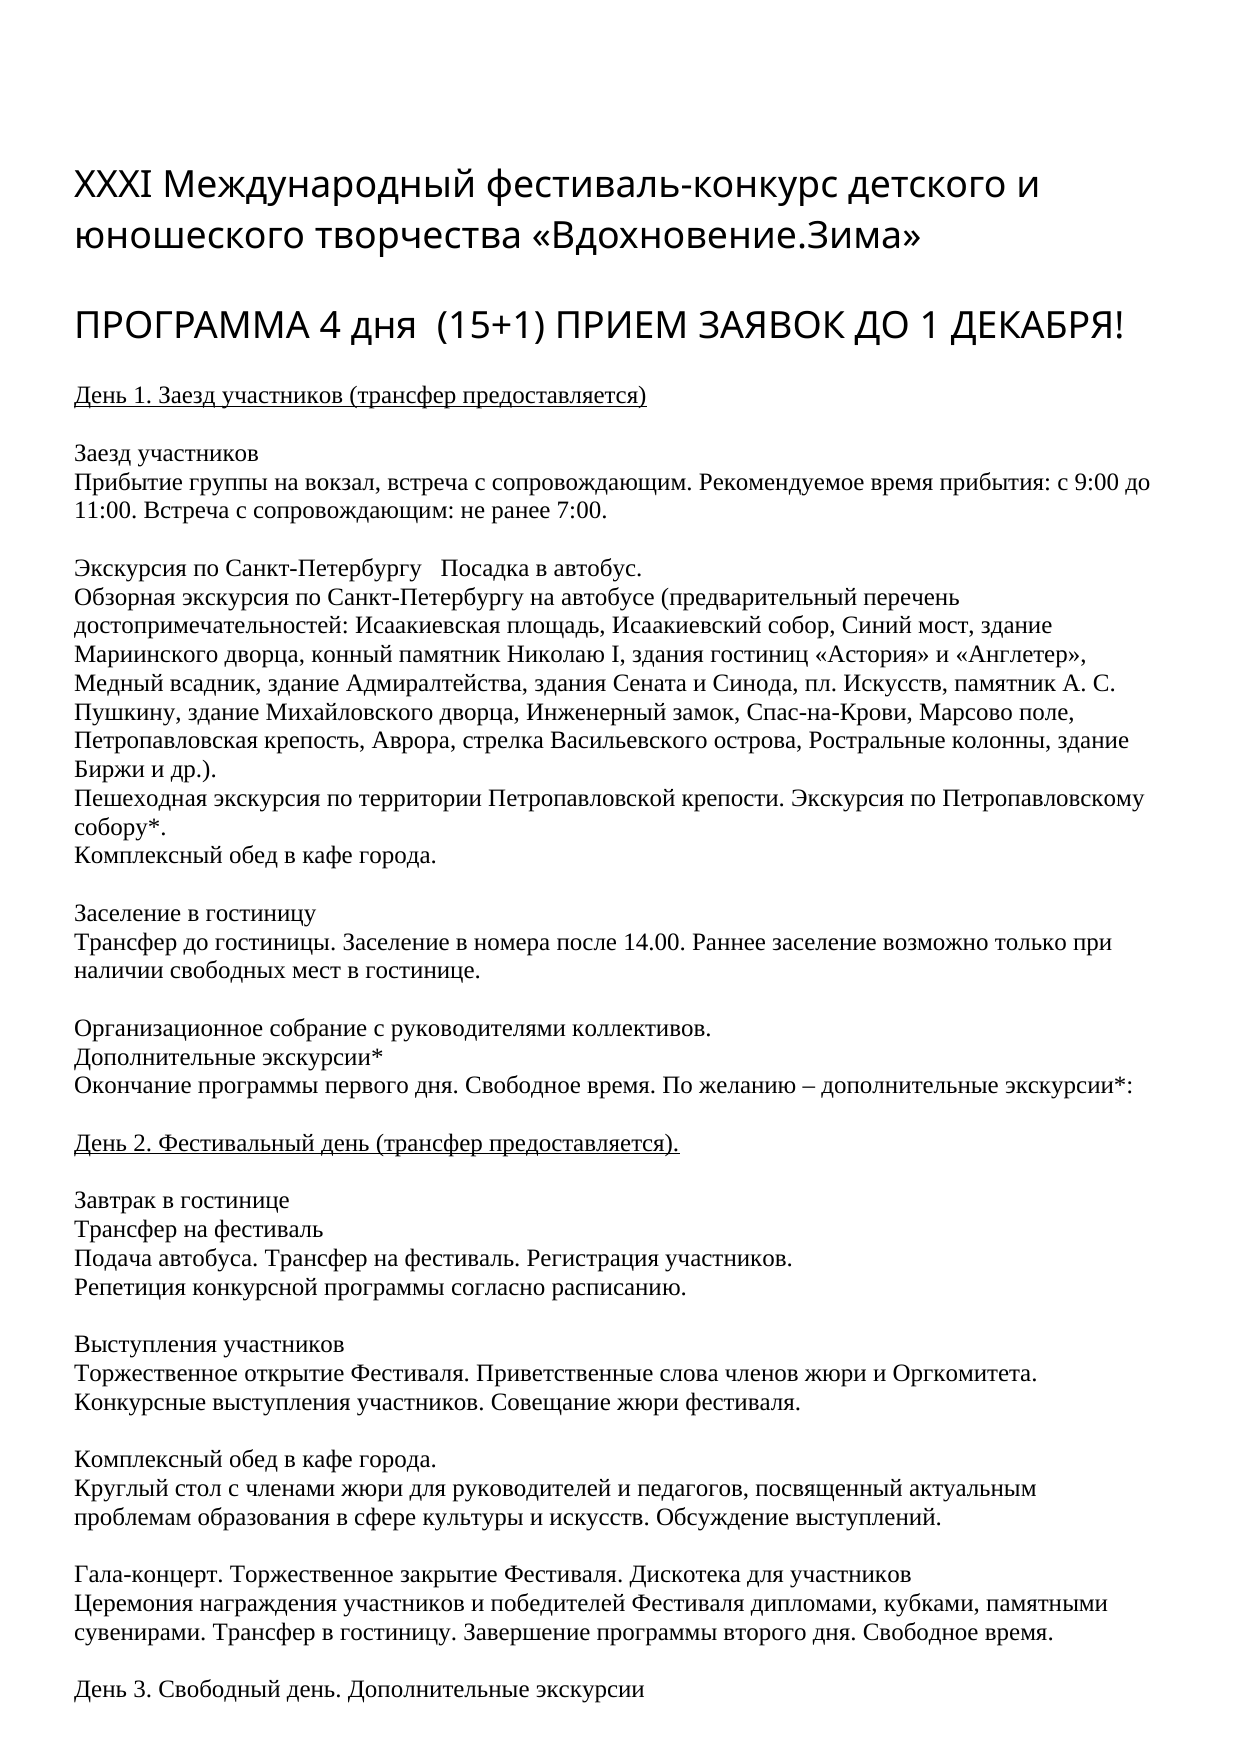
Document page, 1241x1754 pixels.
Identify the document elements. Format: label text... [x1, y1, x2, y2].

text Репетиция конкурсной программы согласно расписанию. [74, 1272, 1152, 1301]
text День 2. Фестивальный день (трансфер предоставляется). [74, 1128, 1152, 1157]
text Торжественное открытие Фестиваля. Приветственные слова членов жюри и Оргкомитета. Конкурсные выступления участников. Совещание жюри фестиваля. [74, 1358, 1152, 1416]
text Трансфер до гостиницы. Заселение в номера после 14.00. Раннее заселение возможно только при наличии свободных мест в гостинице. [74, 927, 1152, 984]
text Прибытие группы на вокзал, встреча с сопровождающим. Рекомендуемое время прибытия: с 9:00 до 11:00. Встреча с сопровождающим: не ранее 7:00. [74, 467, 1152, 524]
text День 1. Заезд участников (трансфер предоставляется) [74, 381, 1152, 409]
text Экскурсия по Санкт-Петербургу Посадка в автобус. [74, 553, 1152, 582]
text XXXI Международный фестиваль-конкурс детского и юношеского творчества «Вдохновение.Зима» [74, 157, 1152, 259]
text Выступления участников [74, 1329, 1152, 1358]
text Церемония награждения участников и победителей Фестиваля дипломами, кубками, памятными сувенирами. Трансфер в гостиницу. Завершение программы второго дня. Свободное время. [74, 1588, 1152, 1646]
text Подача автобуса. Трансфер на фестиваль. Регистрация участников. [74, 1243, 1152, 1272]
text Окончание программы первого дня. Свободное время. По желанию – дополнительные экскурсии*: [74, 1071, 1152, 1099]
text ПРОГРАММА 4 дня (15+1) ПРИЕМ ЗАЯВОК ДО 1 ДЕКАБРЯ! [74, 298, 1152, 349]
text Обзорная экскурсия по Санкт-Петербургу на автобусе (предварительный перечень достопримечательностей: Исаакиевская площадь, Исаакиевский собор, Синий мост, здание Мариинского дворца, конный памятник Николаю I, здания гостиниц «Астория» и «Англетер», Медный всадник, здание Адмиралтейства, здания Сената и Синода, пл. Искусств, памятник А. С. Пушкину, здание Михайловского дворца, Инженерный замок, Спас-на-Крови, Марсово поле, Петропавловская крепость, Аврора, стрелка Васильевского острова, Ростральные колонны, здание Биржи и др.). [74, 582, 1152, 783]
text Комплексный обед в кафе города. [74, 1444, 1152, 1473]
text Круглый стол с членами жюри для руководителей и педагогов, посвященный актуальным проблемам образования в сфере культуры и искусств. Обсуждение выступлений. [74, 1473, 1152, 1531]
text День 3. Свободный день. Дополнительные экскурсии [74, 1674, 1152, 1703]
text Дополнительные экскурсии* [74, 1042, 1152, 1071]
text Завтрак в гостинице [74, 1186, 1152, 1214]
text Пешеходная экскурсия по территории Петропавловской крепости. Экскурсия по Петропавловскому собору*. [74, 783, 1152, 841]
text Гала-концерт. Торжественное закрытие Фестиваля. Дискотека для участников [74, 1559, 1152, 1588]
text Комплексный обед в кафе города. [74, 841, 1152, 869]
text Организационное собрание с руководителями коллективов. [74, 1013, 1152, 1042]
text Заезд участников [74, 438, 1152, 467]
text Трансфер на фестиваль [74, 1214, 1152, 1243]
text Заселение в гостиницу [74, 898, 1152, 927]
